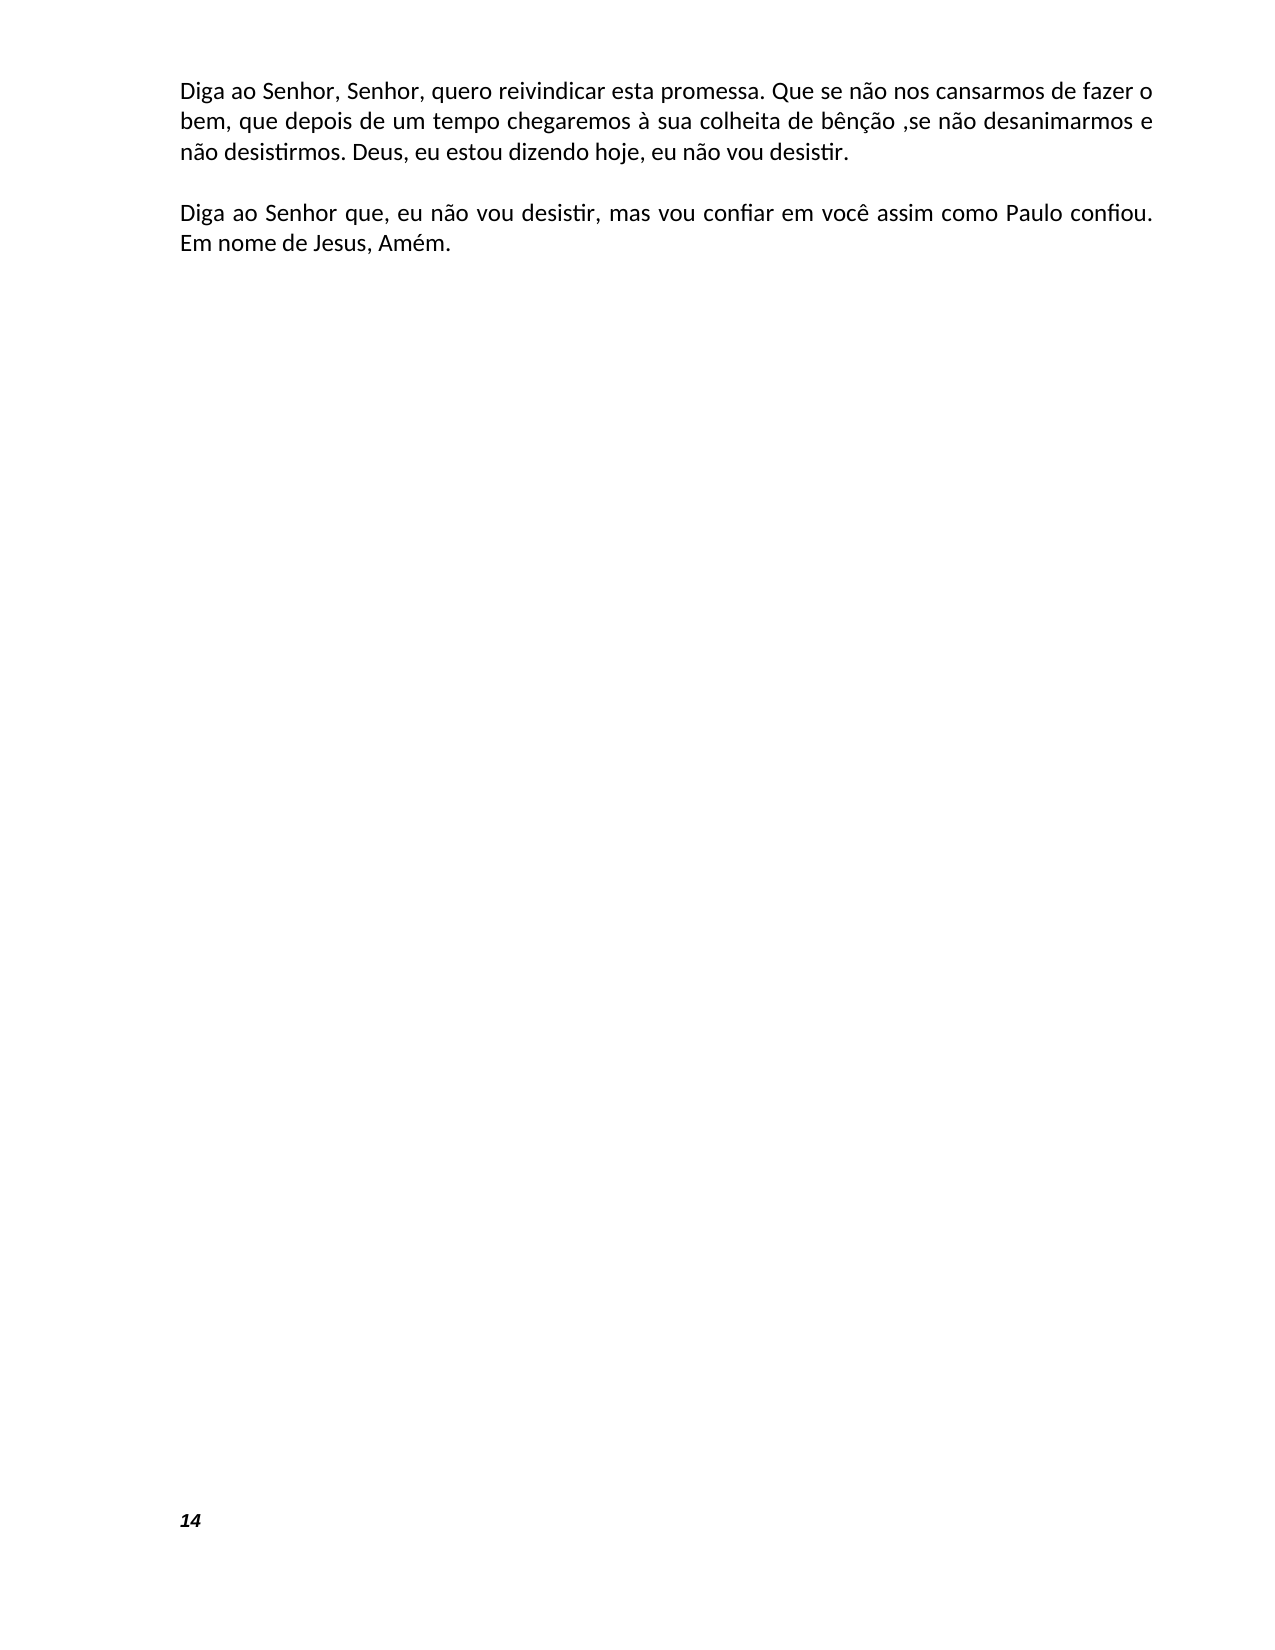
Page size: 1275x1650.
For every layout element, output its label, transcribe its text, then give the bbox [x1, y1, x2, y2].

text Diga ao Senhor que, eu não vou desistir, mas vou confiar em você assim como Paulo confiou. Em nome de Jesus, Amém. [180, 197, 1155, 258]
text Diga ao Senhor, Senhor, quero reivindicar esta promessa. Que se não nos cansarmos de fazer o bem, que depois de um tempo chegaremos à sua colheita de bênção ,se não desanimarmos e não desistirmos. Deus, eu estou dizendo hoje, eu não vou desistir. [180, 75, 1155, 167]
